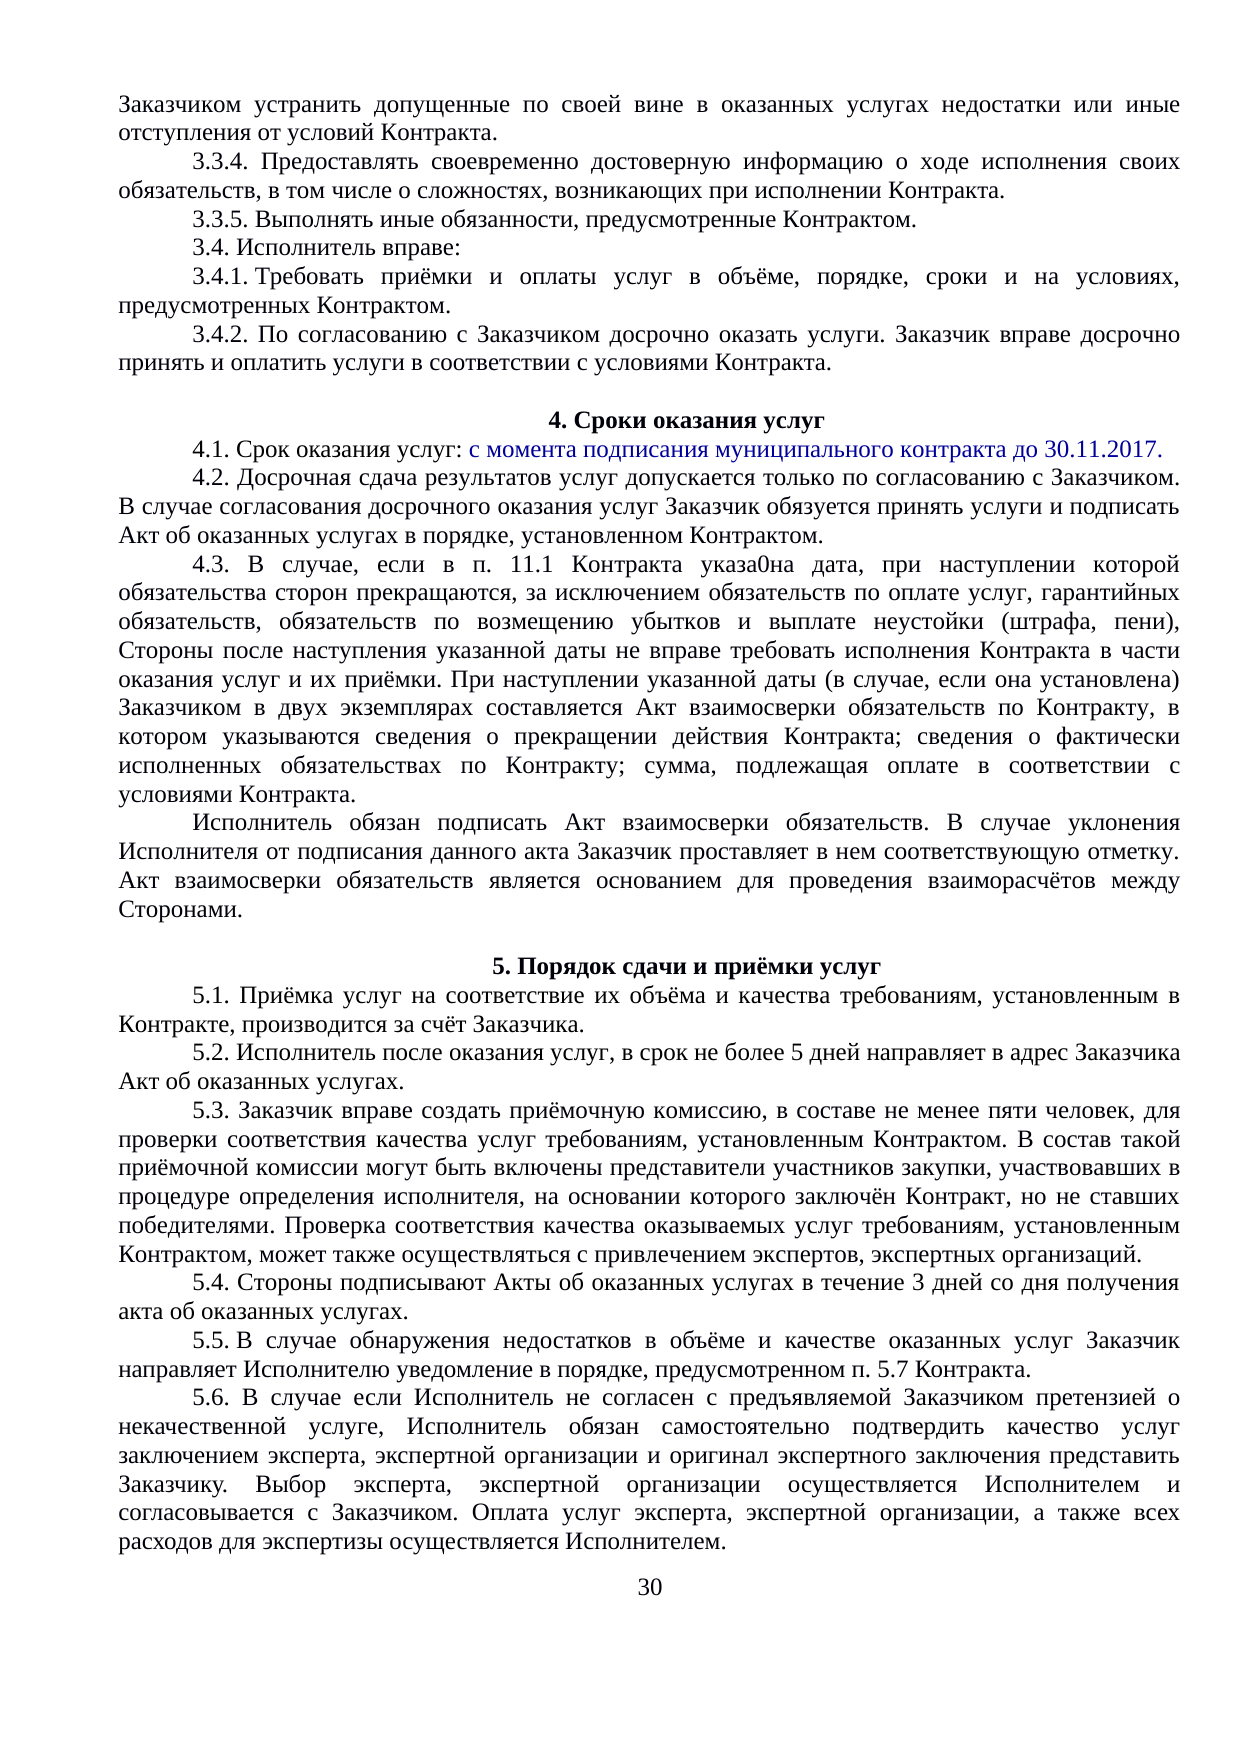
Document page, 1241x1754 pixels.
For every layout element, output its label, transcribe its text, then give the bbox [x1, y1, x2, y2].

text 4.2. Досрочная сдача результатов услуг допускается только по согласованию с Заказчиком. В случае согласования досрочного оказания услуг Заказчик обязуется принять услуги и подписать Акт об оказанных услугах в порядке, установленном Контрактом. [118, 462, 1181, 549]
text 5.5. В случае обнаружения недостатков в объёме и качестве оказанных услуг Заказчик направляет Исполнителю уведомление в порядке, предусмотренном п. 5.7 Контракта. [118, 1325, 1181, 1382]
text 4. Сроки оказания услуг [118, 405, 1181, 434]
text 5.1. Приёмка услуг на соответствие их объёма и качества требованиям, установленным в Контракте, производится за счёт Заказчика. [118, 980, 1181, 1037]
text 5.4. Стороны подписывают Акты об оказанных услугах в течение 3 дней со дня получения акта об оказанных услугах. [118, 1267, 1181, 1325]
text 5.2. Исполнитель после оказания услуг, в срок не более 5 дней направляет в адрес Заказчика Акт об оказанных услугах. [118, 1037, 1181, 1095]
text 3.3.4. Предоставлять своевременно достоверную информацию о ходе исполнения своих обязательств, в том числе о сложностях, возникающих при исполнении Контракта. [118, 146, 1181, 204]
text 3.4. Исполнитель вправе: [118, 232, 1181, 261]
text 4.1. Срок оказания услуг: с момента подписания муниципального контракта до 30.11.2017. [118, 434, 1181, 462]
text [118, 89, 1181, 146]
text 3.3.5. Выполнять иные обязанности, предусмотренные Контрактом. [118, 204, 1181, 232]
text 3.4.2. По согласованию с Заказчиком досрочно оказать услуги. Заказчик вправе досрочно принять и оплатить услуги в соответствии с условиями Контракта. [118, 319, 1181, 376]
text Исполнитель обязан подписать Акт взаимосверки обязательств. В случае уклонения Исполнителя от подписания данного акта Заказчик проставляет в нем соответствующую отметку. Акт взаимосверки обязательств является основанием для проведения взаиморасчётов между Сторонами. [118, 807, 1181, 922]
text 3.4.1. Требовать приёмки и оплаты услуг в объёме, порядке, сроки и на условиях, предусмотренных Контрактом. [118, 261, 1181, 319]
text 5. Порядок сдачи и приёмки услуг [118, 951, 1181, 980]
text 5.6. В случае если Исполнитель не согласен с предъявляемой Заказчиком претензией о некачественной услуге, Исполнитель обязан самостоятельно подтвердить качество услуг заключением эксперта, экспертной организации и оригинал экспертного заключения представить Заказчику. Выбор эксперта, экспертной организации осуществляется Исполнителем и согласовывается с Заказчиком. Оплата услуг эксперта, экспертной организации, а также всех расходов для экспертизы осуществляется Исполнителем. [118, 1382, 1181, 1555]
text 5.3. Заказчик вправе создать приёмочную комиссию, в составе не менее пяти человек, для проверки соответствия качества услуг требованиям, установленным Контрактом. В состав такой приёмочной комиссии могут быть включены представители участников закупки, участвовавших в процедуре определения исполнителя, на основании которого заключён Контракт, но не ставших победителями. Проверка соответствия качества оказываемых услуг требованиям, установленным Контрактом, может также осуществляться с привлечением экспертов, экспертных организаций. [118, 1095, 1181, 1267]
text 4.3. В случае, если в п. 11.1 Контракта указа0на дата, при наступлении которой обязательства сторон прекращаются, за исключением обязательств по оплате услуг, гарантийных обязательств, обязательств по возмещению убытков и выплате неустойки (штрафа, пени), Стороны после наступления указанной даты не вправе требовать исполнения Контракта в части оказания услуг и их приёмки. При наступлении указанной даты (в случае, если она установлена) Заказчиком в двух экземплярах составляется Акт взаимосверки обязательств по Контракту, в котором указываются сведения о прекращении действия Контракта; сведения о фактически исполненных обязательствах по Контракту; сумма, подлежащая оплате в соответствии с условиями Контракта. [118, 549, 1181, 807]
